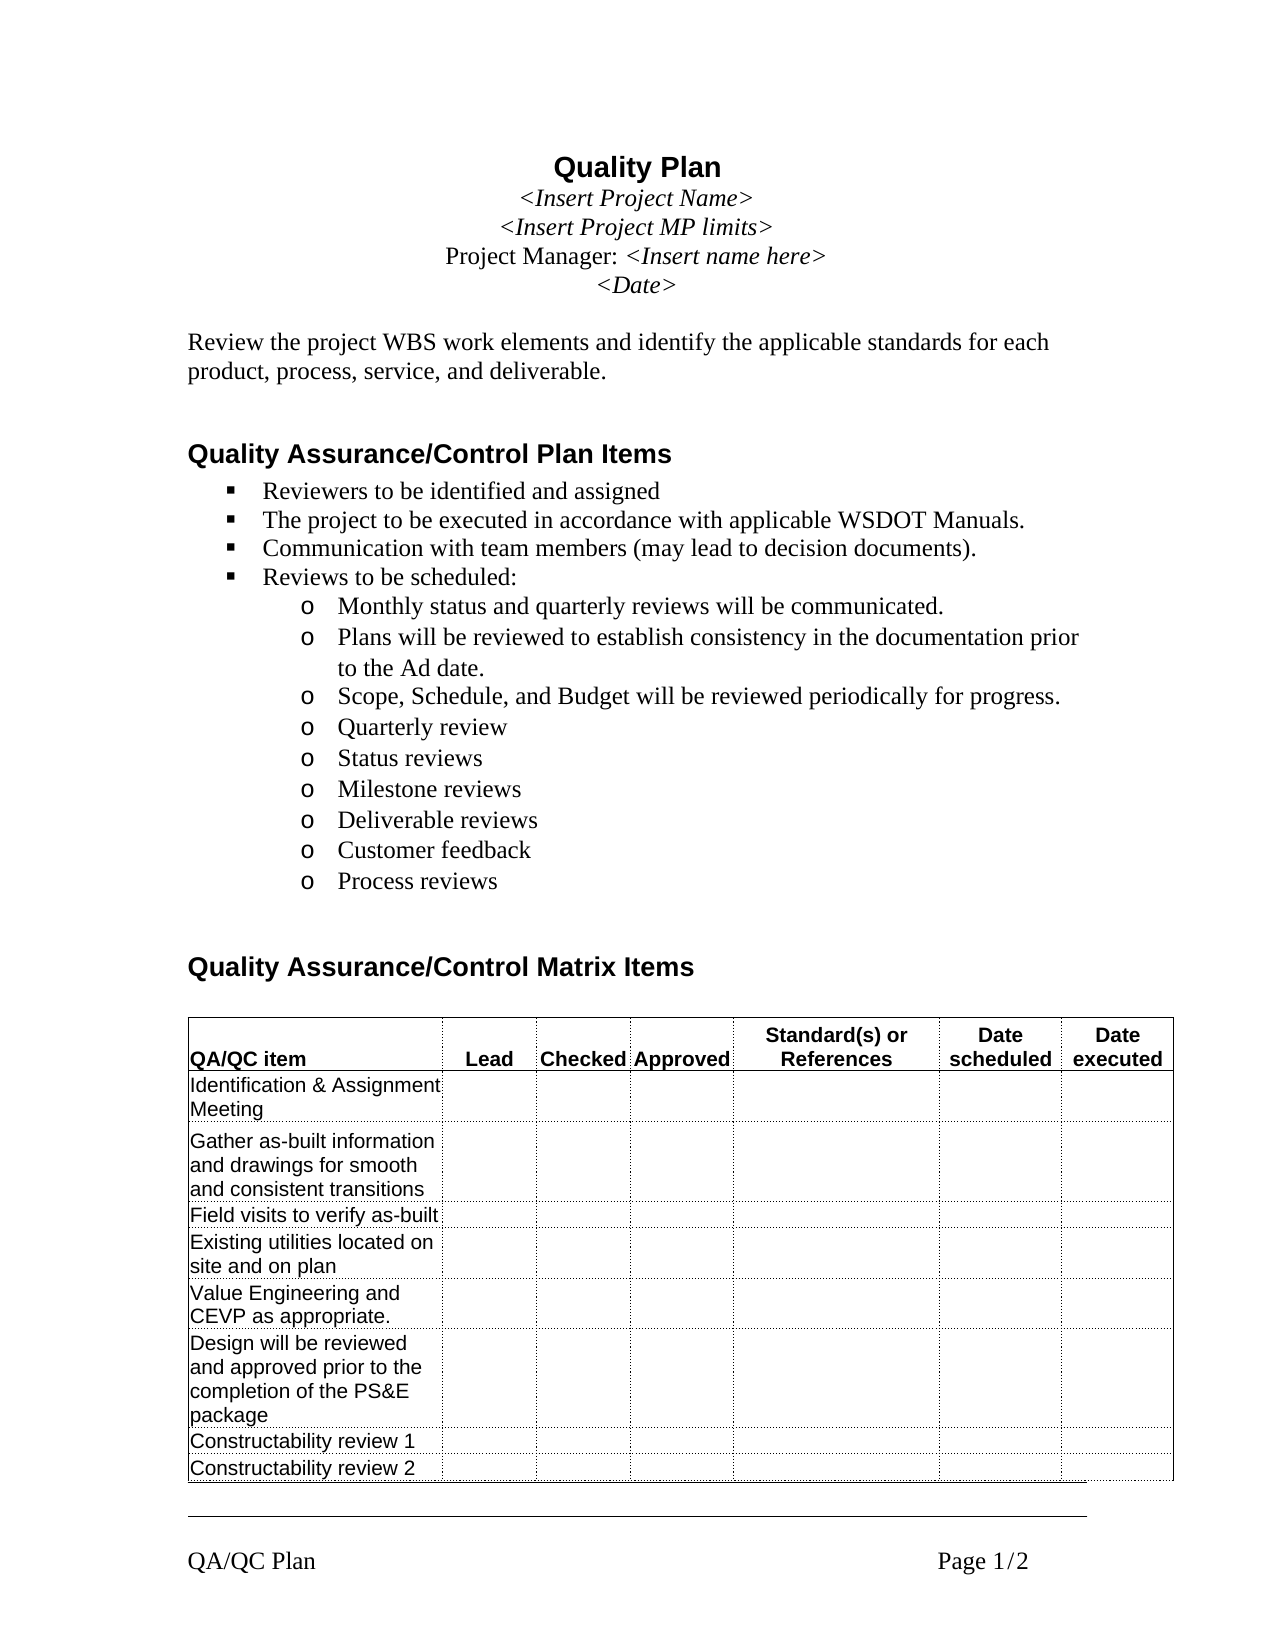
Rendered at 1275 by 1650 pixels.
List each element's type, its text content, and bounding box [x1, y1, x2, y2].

table_cell [1061, 1201, 1173, 1227]
table_cell [443, 1121, 536, 1201]
table_cell [733, 1071, 939, 1121]
table_cell [733, 1121, 939, 1201]
text <Insert Project MP limits> [187, 212, 1087, 241]
list Reviews to be scheduled: [225, 562, 1087, 591]
table_cell [1061, 1121, 1173, 1201]
title Quality Plan [187, 150, 1087, 183]
table_cell [733, 1227, 939, 1278]
table_cell [630, 1201, 733, 1227]
table_cell [940, 1328, 1061, 1427]
text <Insert Project Name> [187, 183, 1087, 212]
table_header QA/QC item [189, 1018, 443, 1070]
table_cell [443, 1453, 536, 1480]
table_cell Design will be reviewed and approved prior to the completion of the PS&E package [189, 1328, 443, 1427]
table_header Approved [630, 1018, 733, 1070]
table_cell [940, 1121, 1061, 1201]
table_cell [1061, 1227, 1173, 1278]
table_cell [630, 1227, 733, 1278]
table_cell [630, 1328, 733, 1427]
table_cell Identification & Assignment Meeting [189, 1071, 443, 1121]
table_cell [443, 1278, 536, 1328]
table_cell Constructability review 1 [189, 1427, 443, 1453]
table_cell [733, 1201, 939, 1227]
table_cell [536, 1453, 630, 1480]
list Communication with team members (may lead to decision documents). [225, 533, 1087, 562]
list Milestone reviews [300, 774, 1087, 805]
table_cell [1061, 1071, 1173, 1121]
table_cell [630, 1071, 733, 1121]
table_cell [443, 1227, 536, 1278]
text Project Manager: <Insert name here> [187, 241, 1087, 270]
table_header Standard(s) or References [733, 1018, 939, 1070]
table_cell [733, 1453, 939, 1480]
table_cell Existing utilities located on site and on plan [189, 1227, 443, 1278]
table_cell [536, 1071, 630, 1121]
table_cell Constructability review 2 [189, 1453, 443, 1480]
table_header Lead [443, 1018, 536, 1070]
table_cell [536, 1121, 630, 1201]
list Scope, Schedule, and Budget will be reviewed periodically for progress. [300, 681, 1087, 712]
table_cell [443, 1071, 536, 1121]
list Quarterly review [300, 712, 1087, 743]
table_cell Field visits to verify as-built [189, 1201, 443, 1227]
table_cell [733, 1328, 939, 1427]
list Process reviews [300, 866, 1087, 897]
table_cell [1061, 1453, 1173, 1480]
table_cell [940, 1227, 1061, 1278]
table_cell Value Engineering and CEVP as appropriate. [189, 1278, 443, 1328]
table_cell [536, 1227, 630, 1278]
table_cell [940, 1201, 1061, 1227]
table_cell [630, 1278, 733, 1328]
table_cell Gather as-built information and drawings for smooth and consistent transitions [189, 1121, 443, 1201]
list Monthly status and quarterly reviews will be communicated. [300, 591, 1087, 622]
table_cell [940, 1278, 1061, 1328]
table_cell [536, 1427, 630, 1453]
table_cell [630, 1453, 733, 1480]
table_header Checked [536, 1018, 630, 1070]
list Customer feedback [300, 836, 1087, 866]
text Review the project WBS work elements and identify the applicable standards for each product, process, service, and deliverable. [187, 327, 1087, 385]
table_cell [940, 1071, 1061, 1121]
table_header Date executed [1061, 1018, 1173, 1070]
table_cell [1061, 1328, 1173, 1427]
subtitle Quality Assurance/Control Plan Items [187, 438, 1087, 470]
table_cell [940, 1427, 1061, 1453]
table_cell [536, 1201, 630, 1227]
table_cell [443, 1201, 536, 1227]
table_cell [536, 1328, 630, 1427]
text <Date> [187, 270, 1087, 298]
table_cell [940, 1453, 1061, 1480]
table_cell [733, 1427, 939, 1453]
table_header Date scheduled [940, 1018, 1061, 1070]
list Reviewers to be identified and assigned [225, 476, 1087, 505]
table_cell [443, 1328, 536, 1427]
list Plans will be reviewed to establish consistency in the documentation prior to the Ad date. [300, 622, 1087, 681]
table_cell [630, 1121, 733, 1201]
list Deliverable reviews [300, 805, 1087, 836]
table_cell [1061, 1278, 1173, 1328]
table_cell [536, 1278, 630, 1328]
subtitle Quality Assurance/Control Matrix Items [187, 951, 1087, 982]
table_cell [1061, 1427, 1173, 1453]
list Status reviews [300, 743, 1087, 774]
table_cell [443, 1427, 536, 1453]
table_cell [733, 1278, 939, 1328]
table_cell [630, 1427, 733, 1453]
list The project to be executed in accordance with applicable WSDOT Manuals. [225, 505, 1087, 533]
